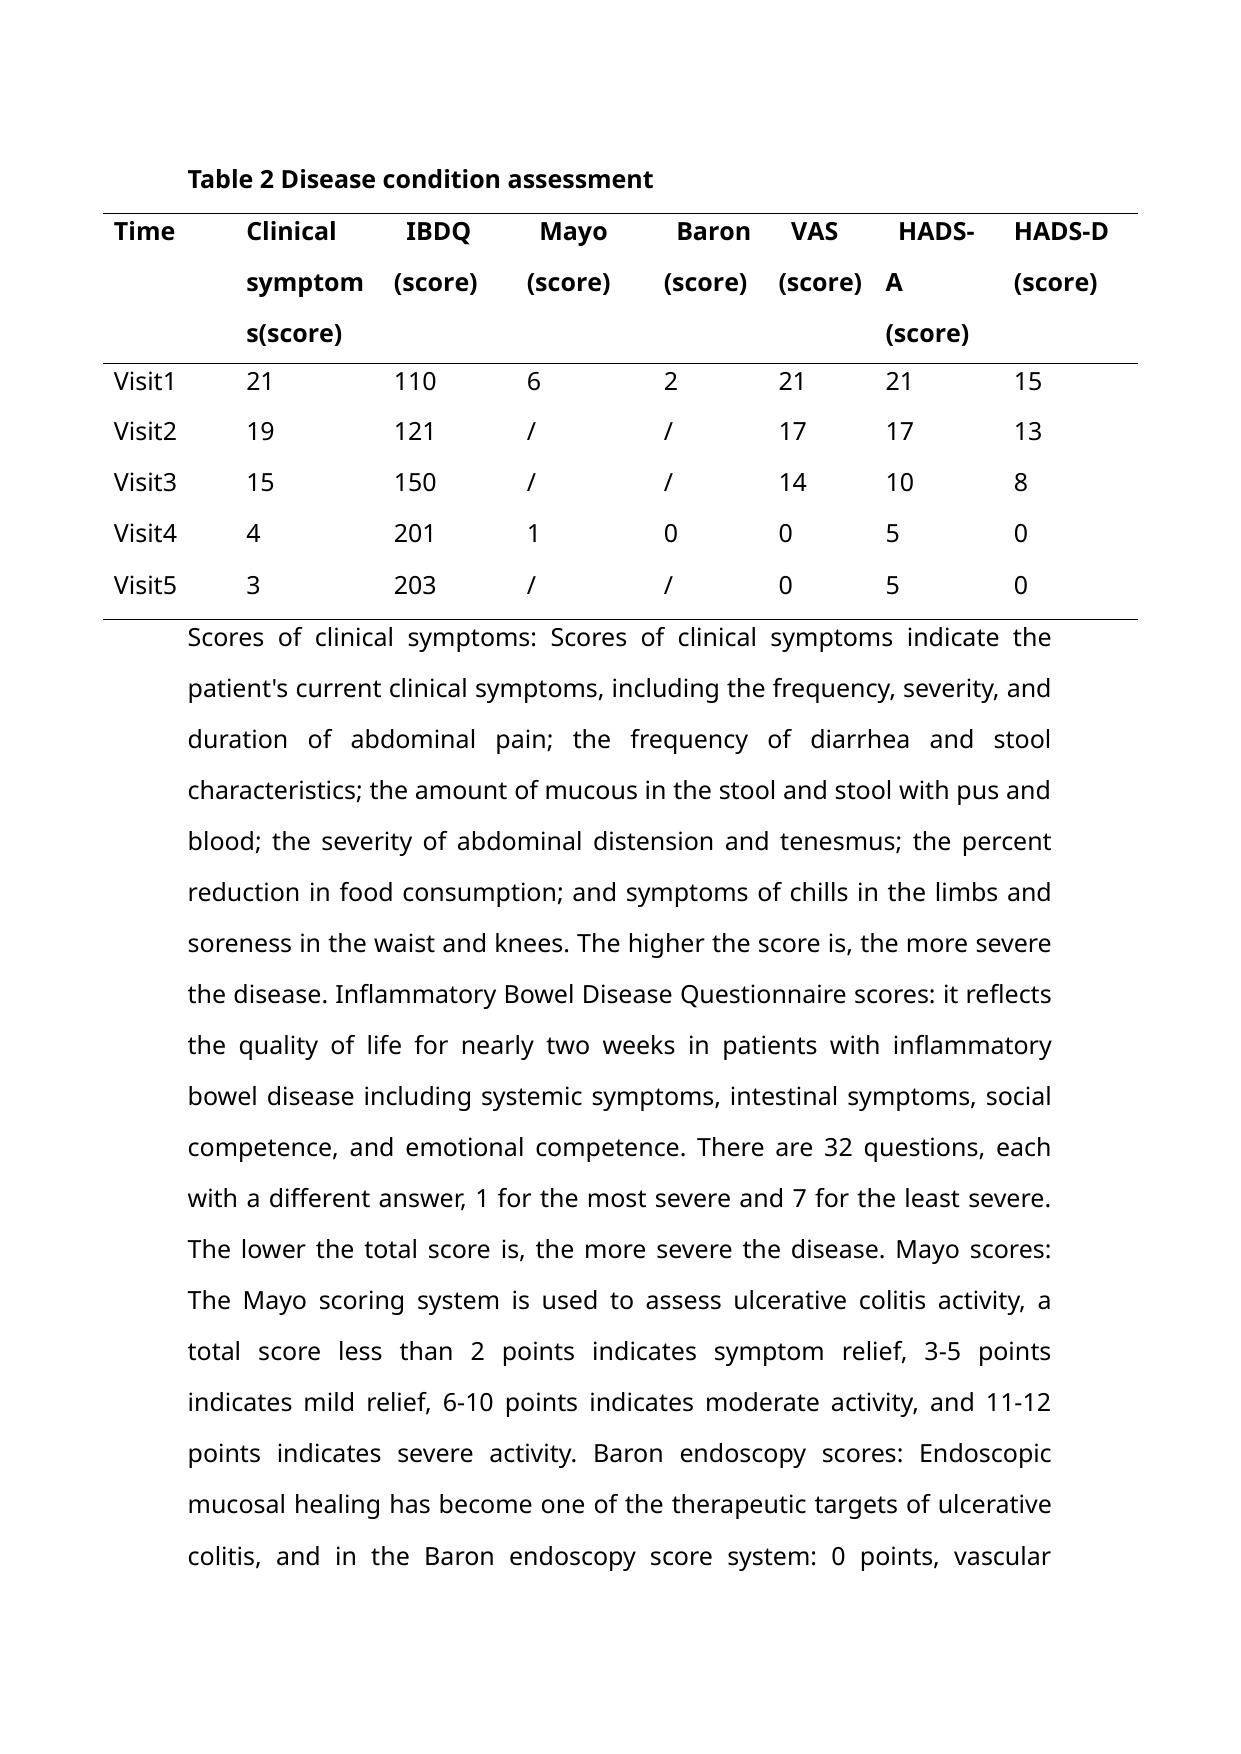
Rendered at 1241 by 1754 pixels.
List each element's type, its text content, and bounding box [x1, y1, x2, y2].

table_cell 203 [383, 567, 515, 618]
table_header Time [103, 214, 235, 363]
table_cell 121 [383, 414, 515, 465]
table_cell / [515, 567, 652, 618]
table_header Mayo (score) [515, 214, 652, 363]
table_cell 21 [874, 364, 1002, 414]
table_cell 15 [1003, 364, 1138, 414]
table_cell 14 [767, 465, 874, 516]
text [187, 620, 1053, 1572]
table_cell / [515, 414, 652, 465]
table_cell 0 [1003, 567, 1138, 618]
table_cell 150 [383, 465, 515, 516]
table_cell Visit2 [103, 414, 235, 465]
table_cell 17 [767, 414, 874, 465]
table_cell 15 [235, 465, 382, 516]
table_cell 3 [235, 567, 382, 618]
table_cell 17 [874, 414, 1002, 465]
text Table 2 Disease condition assessment [187, 162, 1053, 196]
table_cell / [652, 567, 767, 618]
table_header Baron (score) [652, 214, 767, 363]
table_cell 0 [767, 567, 874, 618]
table_cell 5 [874, 516, 1002, 567]
table_cell 10 [874, 465, 1002, 516]
table_cell 2 [652, 364, 767, 414]
table_cell 1 [515, 516, 652, 567]
table_cell 4 [235, 516, 382, 567]
table_cell 110 [383, 364, 515, 414]
table_cell / [515, 465, 652, 516]
table_cell 0 [652, 516, 767, 567]
table_cell 0 [1003, 516, 1138, 567]
table_cell Visit4 [103, 516, 235, 567]
table_cell / [652, 414, 767, 465]
table_cell 13 [1003, 414, 1138, 465]
table_cell / [652, 465, 767, 516]
table_cell 6 [515, 364, 652, 414]
table_header HADS-A (score) [874, 214, 1002, 363]
table_cell Visit3 [103, 465, 235, 516]
table_cell 21 [767, 364, 874, 414]
table_header VAS (score) [767, 214, 874, 363]
table_cell 201 [383, 516, 515, 567]
table_header HADS-D (score) [1003, 214, 1138, 363]
table_cell 19 [235, 414, 382, 465]
table_cell Visit1 [103, 364, 235, 414]
table_cell 0 [767, 516, 874, 567]
table_cell 5 [874, 567, 1002, 618]
table_cell 21 [235, 364, 382, 414]
table_cell Visit5 [103, 567, 235, 618]
table_header IBDQ (score) [383, 214, 515, 363]
table_cell 8 [1003, 465, 1138, 516]
table_header Clinical symptoms(score) [235, 214, 382, 363]
